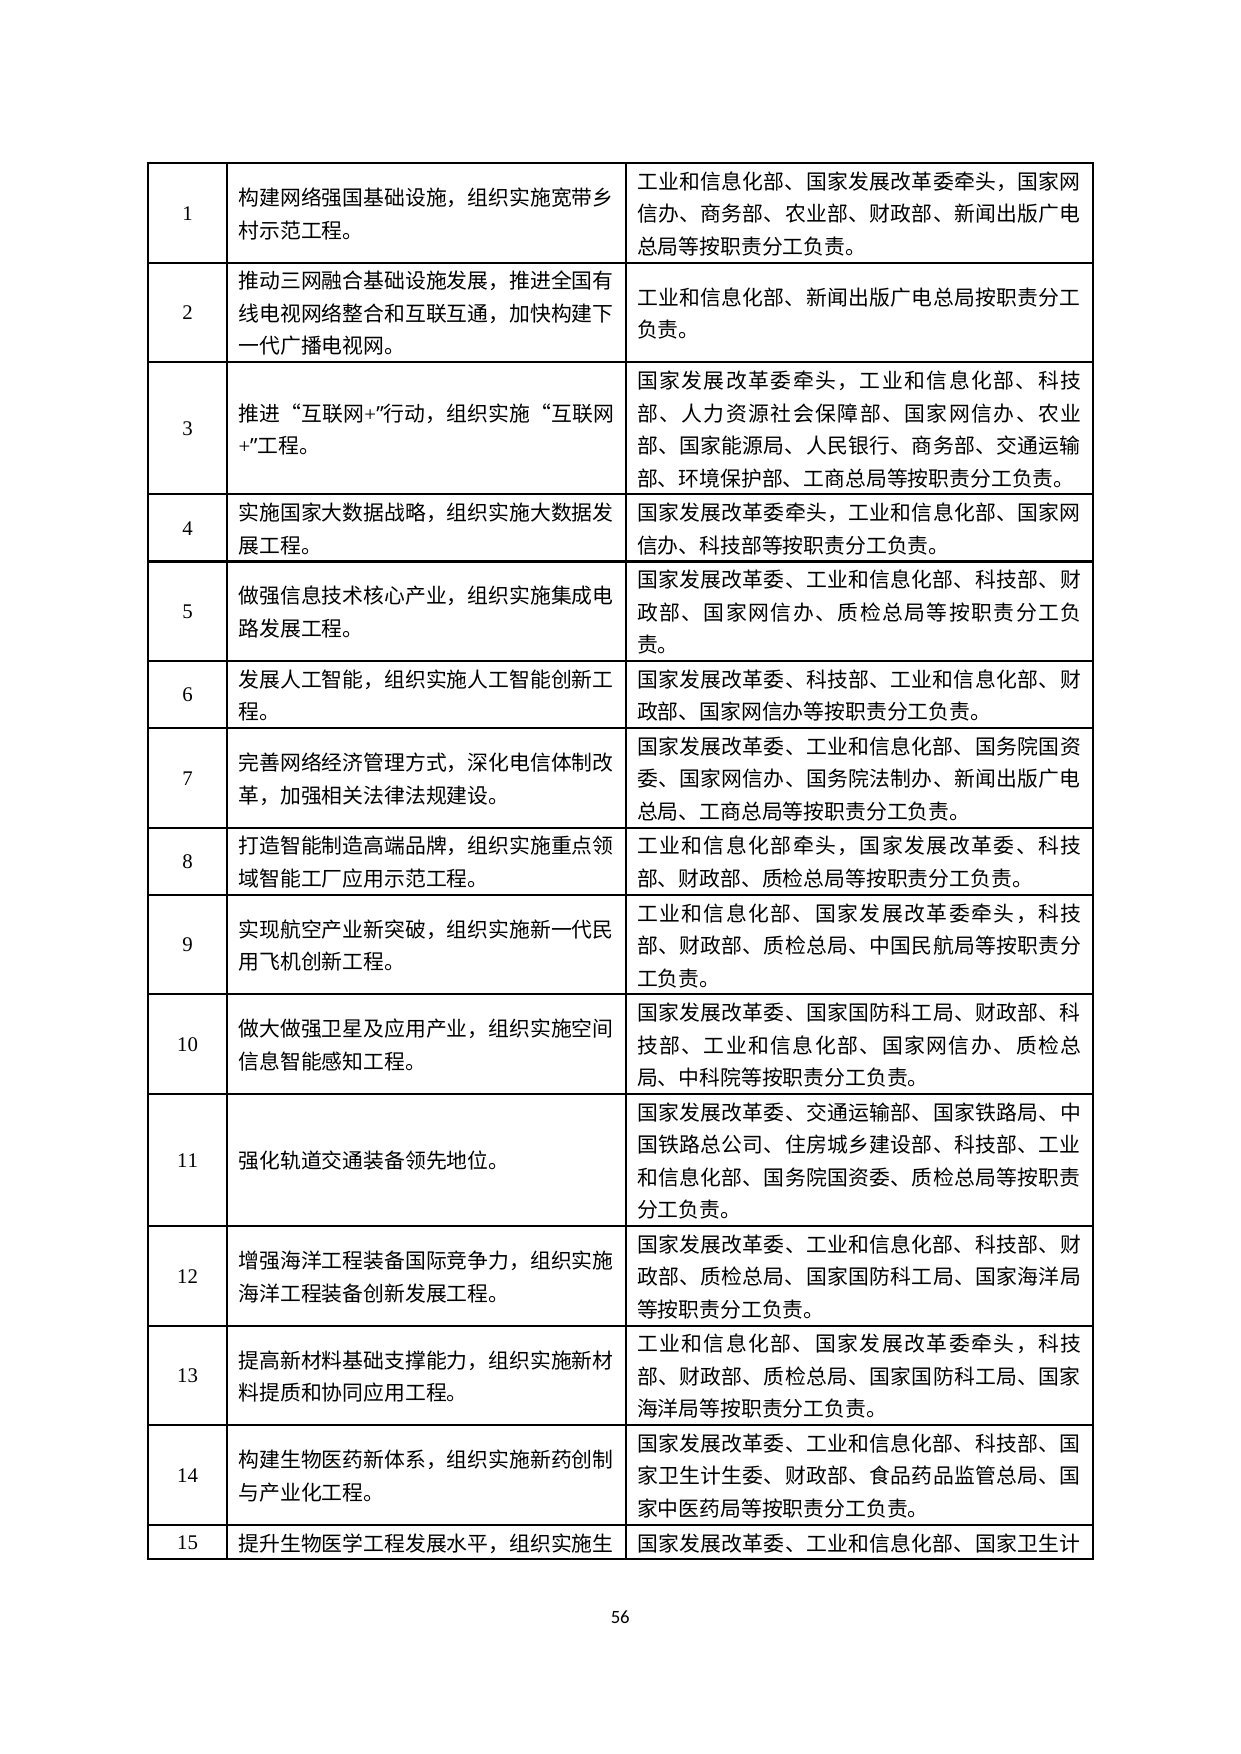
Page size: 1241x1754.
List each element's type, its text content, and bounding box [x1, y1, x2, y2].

table_cell 做大做强卫星及应用产业，组织实施空间信息智能感知工程。 [228, 995, 625, 1093]
table_cell 提高新材料基础支撑能力，组织实施新材料提质和协同应用工程。 [228, 1327, 625, 1424]
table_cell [228, 1526, 625, 1558]
table_cell 7 [149, 729, 226, 827]
table_cell 国家发展改革委、工业和信息化部、科技部、财政部、质检总局、国家国防科工局、国家海洋局等按职责分工负责。 [627, 1227, 1092, 1324]
table_cell 实现航空产业新突破，组织实施新一代民用飞机创新工程。 [228, 896, 625, 993]
table_cell 实施国家大数据战略，组织实施大数据发展工程。 [228, 495, 625, 560]
table_cell 10 [149, 995, 226, 1093]
table_cell 强化轨道交通装备领先地位。 [228, 1095, 625, 1225]
table_cell 工业和信息化部、国家发展改革委牵头，科技部、财政部、质检总局、中国民航局等按职责分工负责。 [627, 896, 1092, 993]
table_cell 国家发展改革委、国家国防科工局、财政部、科技部、工业和信息化部、国家网信办、质检总局、中科院等按职责分工负责。 [627, 995, 1092, 1093]
table_cell 推动三网融合基础设施发展，推进全国有线电视网络整合和互联互通，加快构建下一代广播电视网。 [228, 264, 625, 361]
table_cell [627, 1526, 1092, 1558]
table_cell 增强海洋工程装备国际竞争力，组织实施海洋工程装备创新发展工程。 [228, 1227, 625, 1324]
table_cell 构建生物医药新体系，组织实施新药创制与产业化工程。 [228, 1426, 625, 1524]
table_cell 发展人工智能，组织实施人工智能创新工程。 [228, 662, 625, 727]
table_cell 2 [149, 264, 226, 361]
table_cell 打造智能制造高端品牌，组织实施重点领域智能工厂应用示范工程。 [228, 829, 625, 894]
table_cell 构建网络强国基础设施，组织实施宽带乡村示范工程。 [228, 164, 625, 262]
table_cell 13 [149, 1327, 226, 1424]
table_cell 推进“互联网+”行动，组织实施“互联网+”工程。 [228, 363, 625, 493]
table_cell 国家发展改革委、科技部、工业和信息化部、财政部、国家网信办等按职责分工负责。 [627, 662, 1092, 727]
table_cell 工业和信息化部牵头，国家发展改革委、科技部、财政部、质检总局等按职责分工负责。 [627, 829, 1092, 894]
table_cell 国家发展改革委、工业和信息化部、国务院国资委、国家网信办、国务院法制办、新闻出版广电总局、工商总局等按职责分工负责。 [627, 729, 1092, 827]
table_cell 国家发展改革委牵头，工业和信息化部、科技部、人力资源社会保障部、国家网信办、农业部、国家能源局、人民银行、商务部、交通运输部、环境保护部、工商总局等按职责分工负责。 [627, 363, 1092, 493]
table_cell 国家发展改革委、工业和信息化部、科技部、国家卫生计生委、财政部、食品药品监管总局、国家中医药局等按职责分工负责。 [627, 1426, 1092, 1524]
table_cell 3 [149, 363, 226, 493]
table_cell 11 [149, 1095, 226, 1225]
table_cell 工业和信息化部、新闻出版广电总局按职责分工负责。 [627, 264, 1092, 361]
table_cell 9 [149, 896, 226, 993]
table_cell 工业和信息化部、国家发展改革委牵头，科技部、财政部、质检总局、国家国防科工局、国家海洋局等按职责分工负责。 [627, 1327, 1092, 1424]
table_cell 工业和信息化部、国家发展改革委牵头，国家网信办、商务部、农业部、财政部、新闻出版广电总局等按职责分工负责。 [627, 164, 1092, 262]
table_cell 做强信息技术核心产业，组织实施集成电路发展工程。 [228, 563, 625, 660]
table_cell 国家发展改革委牵头，工业和信息化部、国家网信办、科技部等按职责分工负责。 [627, 495, 1092, 560]
table_cell 8 [149, 829, 226, 894]
table_cell 5 [149, 563, 226, 660]
table_cell 6 [149, 662, 226, 727]
table_cell 12 [149, 1227, 226, 1324]
table_cell 国家发展改革委、交通运输部、国家铁路局、中国铁路总公司、住房城乡建设部、科技部、工业和信息化部、国务院国资委、质检总局等按职责分工负责。 [627, 1095, 1092, 1225]
table_cell 国家发展改革委、工业和信息化部、科技部、财政部、国家网信办、质检总局等按职责分工负责。 [627, 563, 1092, 660]
table_cell 4 [149, 495, 226, 560]
table_cell 完善网络经济管理方式，深化电信体制改革，加强相关法律法规建设。 [228, 729, 625, 827]
table_cell 14 [149, 1426, 226, 1524]
table_cell 1 [149, 164, 226, 262]
table_cell 15 [149, 1526, 226, 1558]
